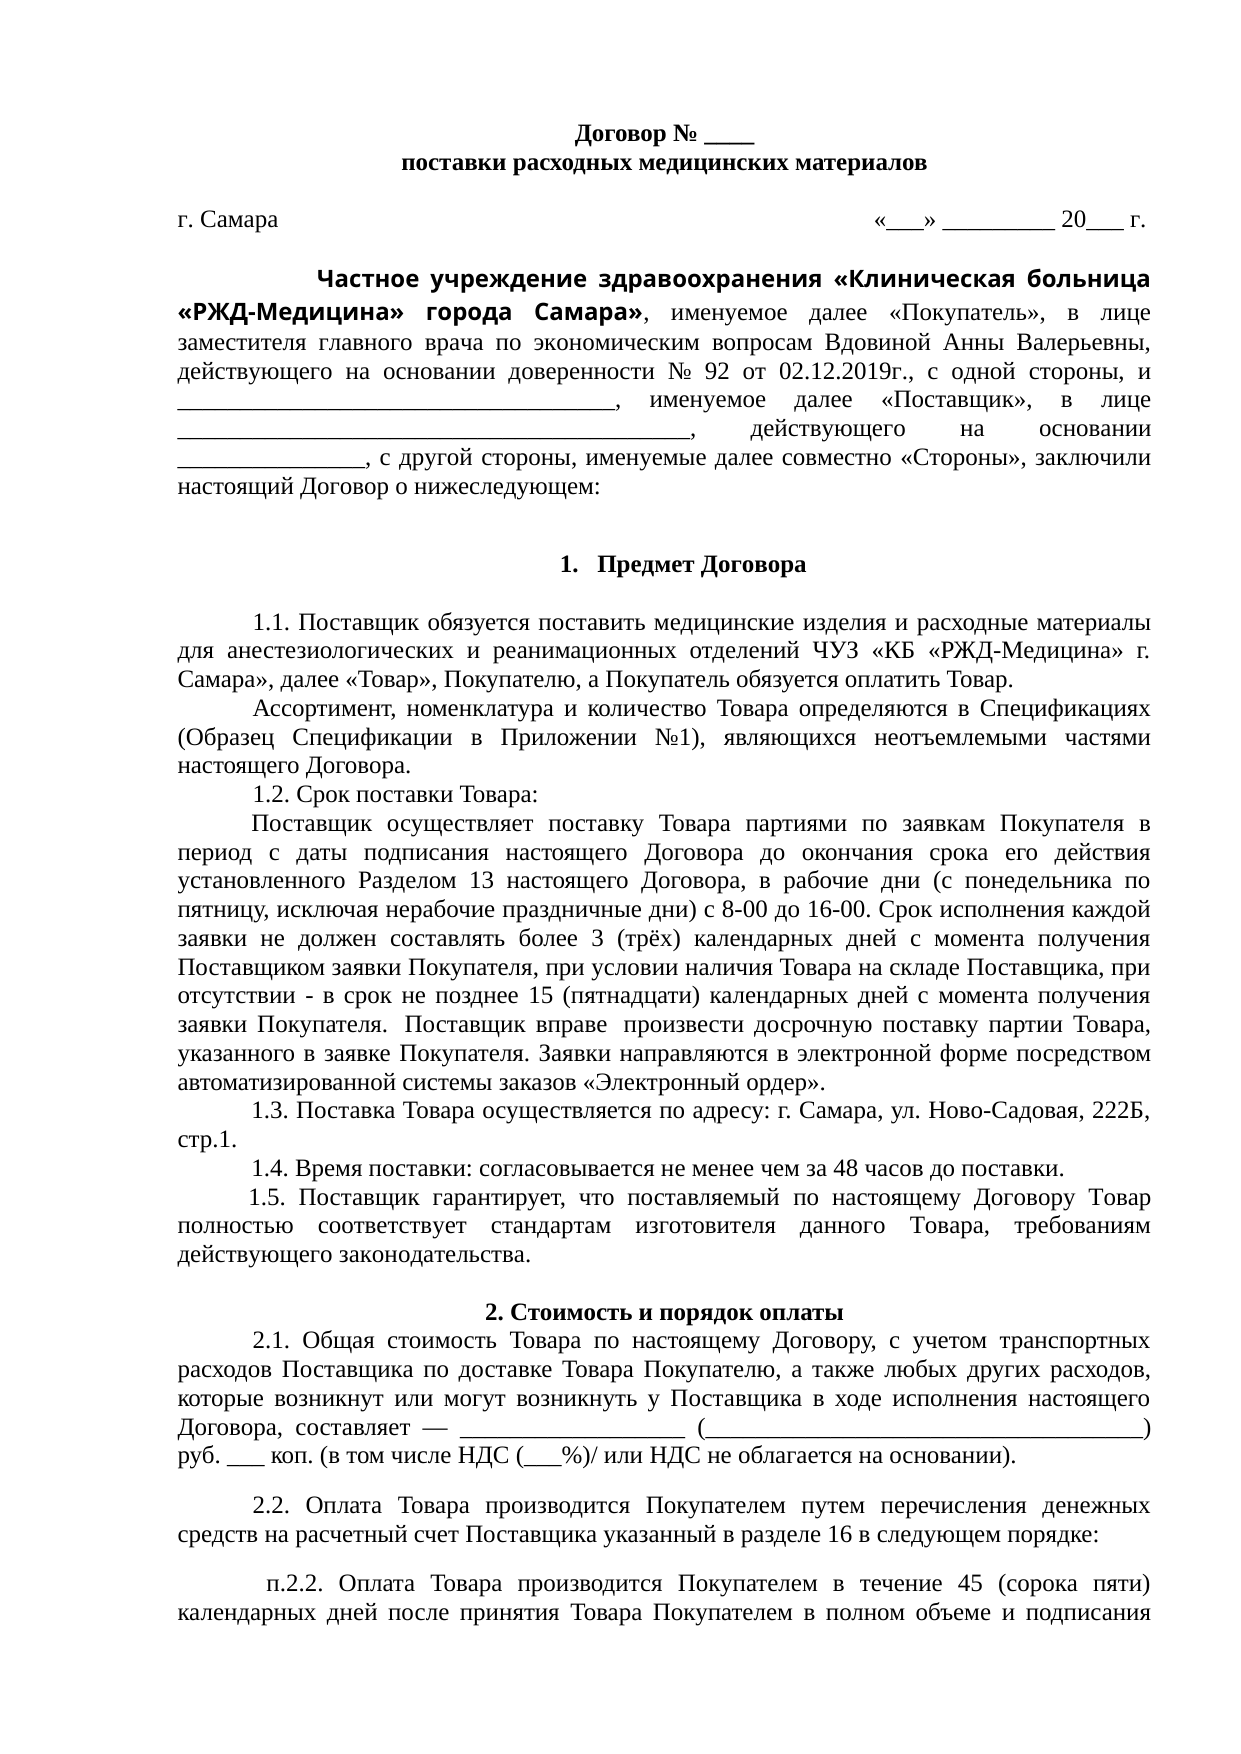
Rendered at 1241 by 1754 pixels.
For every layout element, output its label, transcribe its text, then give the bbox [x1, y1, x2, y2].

text 1.2. Срок поставки Товара: [177, 779, 1152, 808]
text 1.4. Время поставки: согласовывается не менее чем за 48 часов до поставки. [177, 1153, 1152, 1182]
text 2.2. Оплата Товара производится Покупателем путем перечисления денежных средств на расчетный счет Поставщика указанный в разделе 16 в следующем порядке: [177, 1490, 1152, 1547]
text Поставщик осуществляет поставку Товара партиями по заявкам Покупателя в период с даты подписания настоящего Договора до окончания срока его действия установленного Разделом 13 настоящего Договора, в рабочие дни (с понедельника по пятницу, исключая нерабочие праздничные дни) с 8-00 до 16-00. Срок исполнения каждой заявки не должен составлять более 3 (трёх) календарных дней с момента получения Поставщиком заявки Покупателя, при условии наличия Товара на складе Поставщика, при отсутствии - в срок не позднее 15 (пятнадцати) календарных дней с момента получения заявки Покупателя. Поставщик вправе произвести досрочную поставку партии Товара, указанного в заявке Покупателя. Заявки направляются в электронной форме посредством автоматизированной системы заказов «Электронный ордер». [177, 808, 1152, 1095]
text 2.1. Общая стоимость Товара по настоящему Договору, с учетом транспортных расходов Поставщика по доставке Товара Покупателю, а также любых других расходов, которые возникнут или могут возникнуть у Поставщика в ходе исполнения настоящего Договора, составляет — __________________ (___________________________________) руб. ___ коп. (в том числе НДС (___%)/ или НДС не облагается на основании). [177, 1325, 1152, 1469]
list 1.1. Поставщик обязуется поставить медицинские изделия и расходные материалы для анестезиологических и реанимационных отделений ЧУЗ «КБ «РЖД-Медицина» г. Самара», далее «Товар», Покупателю, а Покупатель обязуется оплатить Товар. [177, 607, 1152, 693]
text 1.5. Поставщик гарантирует, что поставляемый по настоящему Договору Товар полностью соответствует стандартам изготовителя данного Товара, требованиям действующего законодательства. [177, 1182, 1152, 1268]
text г. Самара «___» _________ 20___ г. [177, 204, 1152, 233]
text Ассортимент, номенклатура и количество Товара определяются в Спецификациях (Образец Спецификации в Приложении №1), являющихся неотъемлемыми частями настоящего Договора. [177, 693, 1152, 779]
title Договор № ____ [177, 118, 1152, 147]
list Предмет Договора [215, 549, 1152, 578]
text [177, 1568, 1152, 1626]
text Частное учреждение здравоохранения «Клиническая больница «РЖД-Медицина» города Самара», именуемое далее «Покупатель», в лице заместителя главного врача по экономическим вопросам Вдовиной Анны Валерьевны, действующего на основании доверенности № 92 от 02.12.2019г., с одной стороны, и ___________________________________, именуемое далее «Поставщик», в лице _________________________________________, действующего на основании _______________, с другой стороны, именуемые далее совместно «Стороны», заключили настоящий Договор о нижеследующем: [177, 262, 1152, 499]
text 1.3. Поставка Товара осуществляется по адресу: г. Самара, ул. Ново-Садовая, 222Б, стр.1. [177, 1095, 1152, 1153]
title поставки расходных медицинских материалов [177, 147, 1152, 176]
text 2. Стоимость и порядок оплаты [177, 1297, 1152, 1325]
